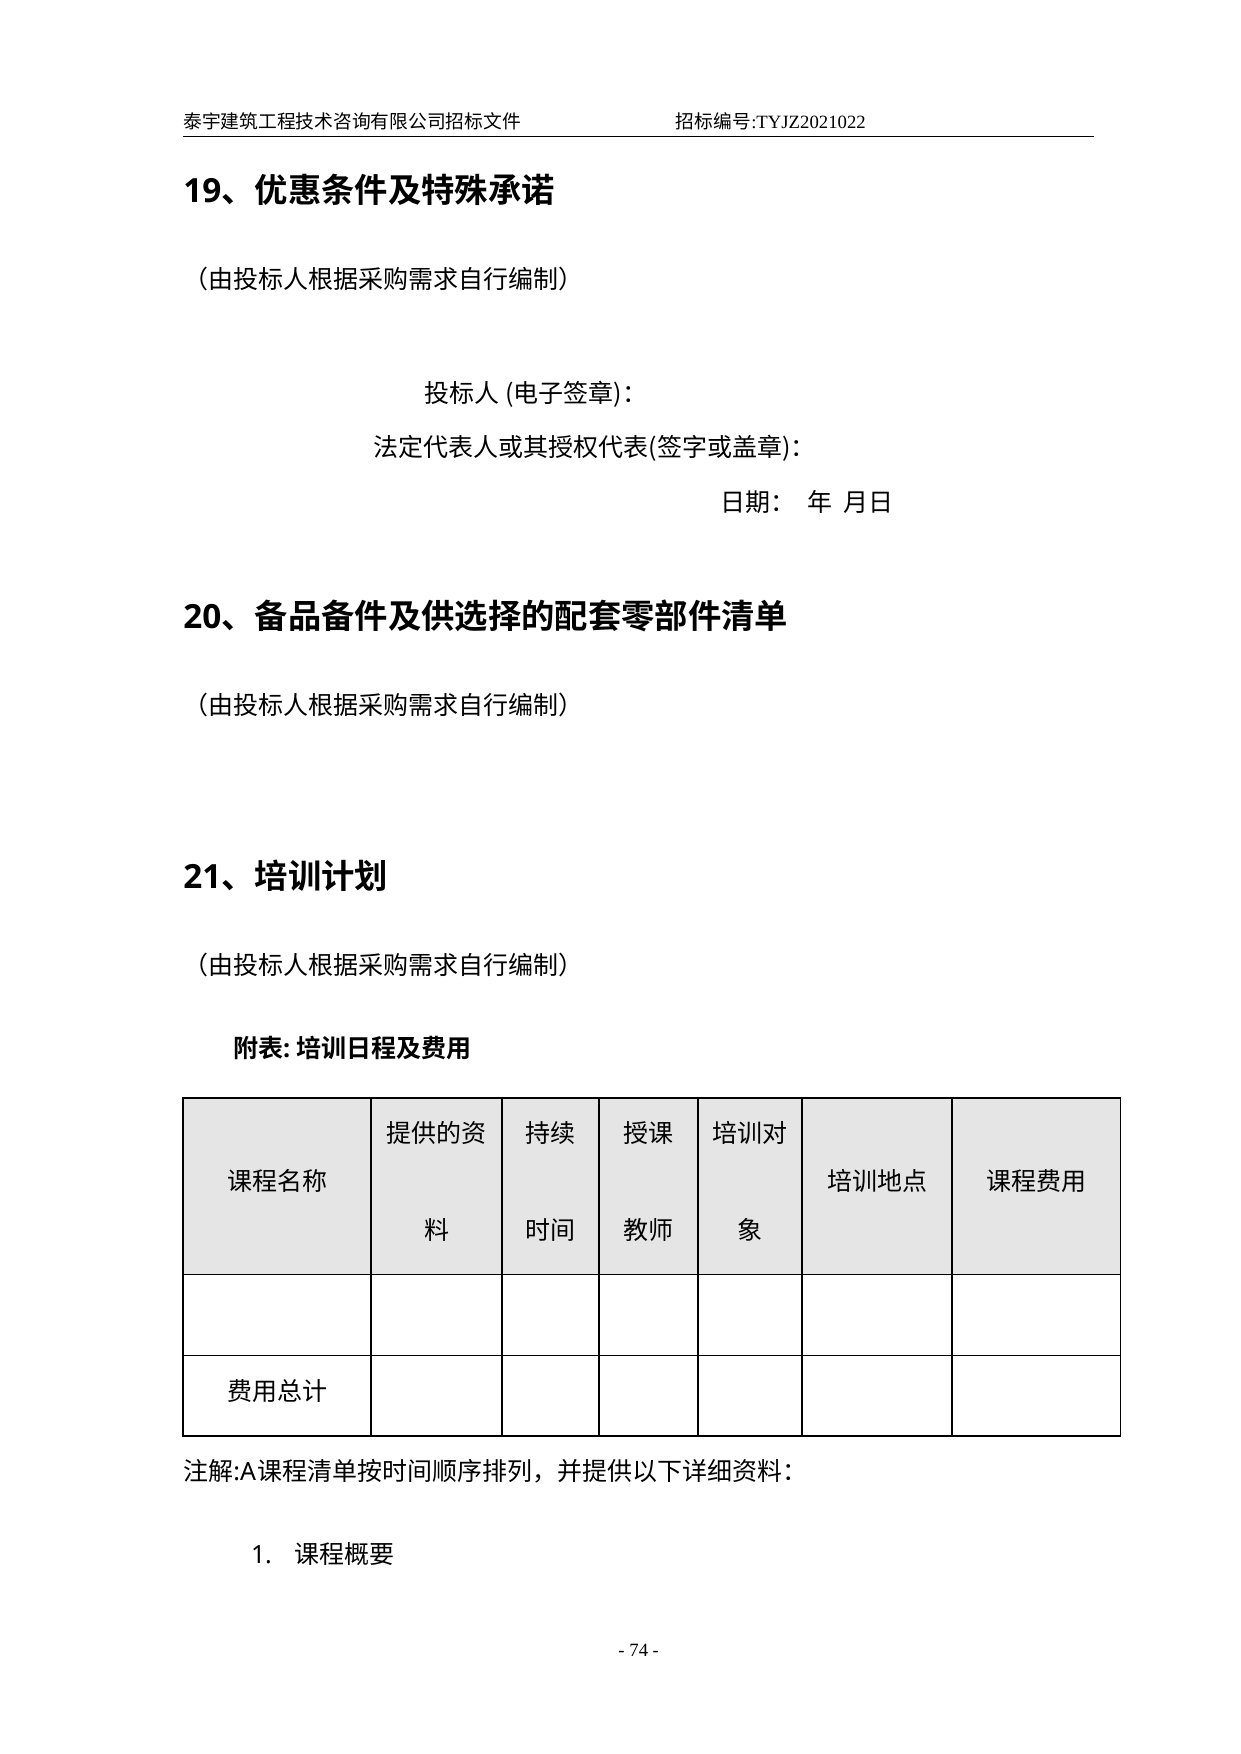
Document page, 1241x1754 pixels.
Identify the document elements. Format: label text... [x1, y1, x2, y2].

table_cell [803, 1275, 951, 1354]
text （由投标人根据采购需求自行编制） [183, 245, 1094, 310]
text 注解:A 课程清单按时间顺序排列，并提供以下详细资料： [183, 1437, 1094, 1502]
text 21、培训计划 [183, 842, 1094, 907]
table_cell [699, 1356, 801, 1435]
table_header 培训地点 [803, 1099, 951, 1274]
table_cell 费用总计 [184, 1356, 370, 1435]
table_header 课程名称 [184, 1099, 370, 1274]
text 19、优惠条件及特殊承诺 [183, 156, 1094, 221]
table_cell [600, 1356, 697, 1435]
table_cell [953, 1356, 1120, 1435]
table_cell [953, 1275, 1120, 1354]
table_cell [503, 1275, 598, 1354]
text 附表: 培训日程及费用 [183, 1014, 1094, 1079]
table_cell [699, 1275, 801, 1354]
table_header 课程费用 [953, 1099, 1120, 1274]
table_cell [372, 1275, 501, 1354]
text 法定代表人或其授权代表(签字或盖章)： [183, 428, 1094, 464]
table_header 培训对象 [699, 1099, 801, 1274]
table_cell [803, 1356, 951, 1435]
text （由投标人根据采购需求自行编制） [183, 931, 1094, 996]
table_cell [184, 1275, 370, 1354]
text 20、备品备件及供选择的配套零部件清单 [183, 582, 1094, 647]
table_header 授课教师 [600, 1099, 697, 1274]
table_header 持续时间 [503, 1099, 598, 1274]
text 投标人 (电子签章)： [183, 373, 1094, 409]
table_cell [600, 1275, 697, 1354]
table_cell [372, 1356, 501, 1435]
text 日期： 年 月日 [183, 482, 1094, 518]
table_header 提供的资料 [372, 1099, 501, 1274]
text （由投标人根据采购需求自行编制） [183, 671, 1094, 736]
table_cell [503, 1356, 598, 1435]
list 课程概要 [251, 1520, 1094, 1585]
